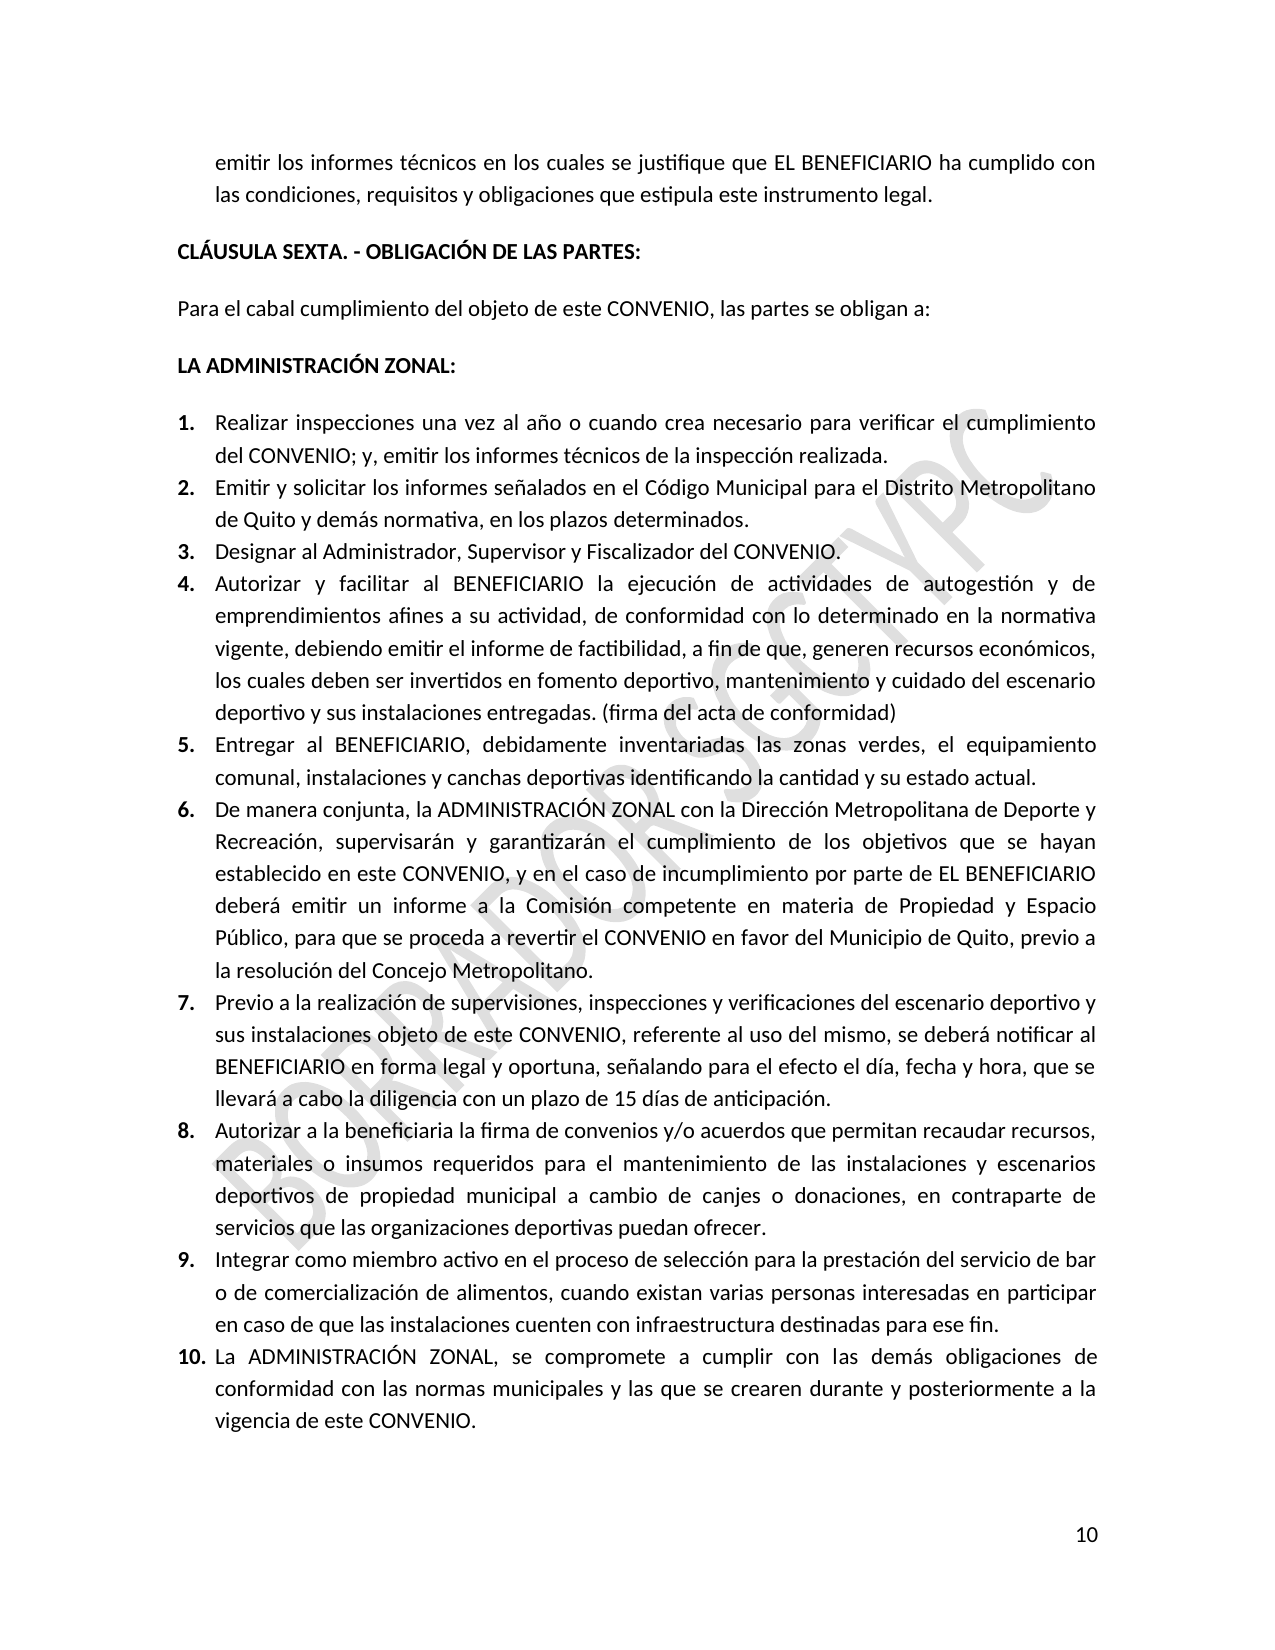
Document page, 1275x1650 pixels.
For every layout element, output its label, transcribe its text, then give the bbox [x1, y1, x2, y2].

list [177, 148, 1098, 208]
list De manera conjunta, la ADMINISTRACIÓN ZONAL con la Dirección Metropolitana de Deporte y Recreación, supervisarán y garantizarán el cumplimiento de los objetivos que se hayan establecido en este CONVENIO, y en el caso de incumplimiento por parte de EL BENEFICIARIO deberá emitir un informe a la Comisión competente en materia de Propiedad y Espacio Público, para que se proceda a revertir el CONVENIO en favor del Municipio de Quito, previo a la resolución del Concejo Metropolitano. [177, 795, 1098, 984]
list Realizar inspecciones una vez al año o cuando crea necesario para verificar el cumplimiento del CONVENIO; y, emitir los informes técnicos de la inspección realizada. [177, 408, 1098, 469]
text LA ADMINISTRACIÓN ZONAL: [177, 351, 1098, 379]
list Autorizar y facilitar al BENEFICIARIO la ejecución de actividades de autogestión y de emprendimientos afines a su actividad, de conformidad con lo determinado en la normativa vigente, debiendo emitir el informe de factibilidad, a fin de que, generen recursos económicos, los cuales deben ser invertidos en fomento deportivo, mantenimiento y cuidado del escenario deportivo y sus instalaciones entregadas. (firma del acta de conformidad) [177, 569, 1098, 726]
text CLÁUSULA SEXTA. - OBLIGACIÓN DE LAS PARTES: [177, 237, 1098, 265]
list Emitir y solicitar los informes señalados en el Código Municipal para el Distrito Metropolitano de Quito y demás normativa, en los plazos determinados. [177, 473, 1098, 533]
list Designar al Administrador, Supervisor y Fiscalizador del CONVENIO. [177, 537, 1098, 565]
list Integrar como miembro activo en el proceso de selección para la prestación del servicio de bar o de comercialización de alimentos, cuando existan varias personas interesadas en participar en caso de que las instalaciones cuenten con infraestructura destinadas para ese fin. [177, 1245, 1098, 1338]
list Previo a la realización de supervisiones, inspecciones y verificaciones del escenario deportivo y sus instalaciones objeto de este CONVENIO, referente al uso del mismo, se deberá notificar al BENEFICIARIO en forma legal y oportuna, señalando para el efecto el día, fecha y hora, que se llevará a cabo la diligencia con un plazo de 15 días de anticipación. [177, 988, 1098, 1112]
list Entregar al BENEFICIARIO, debidamente inventariadas las zonas verdes, el equipamiento comunal, instalaciones y canchas deportivas identificando la cantidad y su estado actual. [177, 730, 1098, 791]
text Para el cabal cumplimiento del objeto de este CONVENIO, las partes se obligan a: [177, 294, 1098, 322]
list La ADMINISTRACIÓN ZONAL, se compromete a cumplir con las demás obligaciones de conformidad con las normas municipales y las que se crearen durante y posteriormente a la vigencia de este CONVENIO. [177, 1342, 1098, 1434]
list Autorizar a la beneficiaria la firma de convenios y/o acuerdos que permitan recaudar recursos, materiales o insumos requeridos para el mantenimiento de las instalaciones y escenarios deportivos de propiedad municipal a cambio de canjes o donaciones, en contraparte de servicios que las organizaciones deportivas puedan ofrecer. [177, 1117, 1098, 1241]
